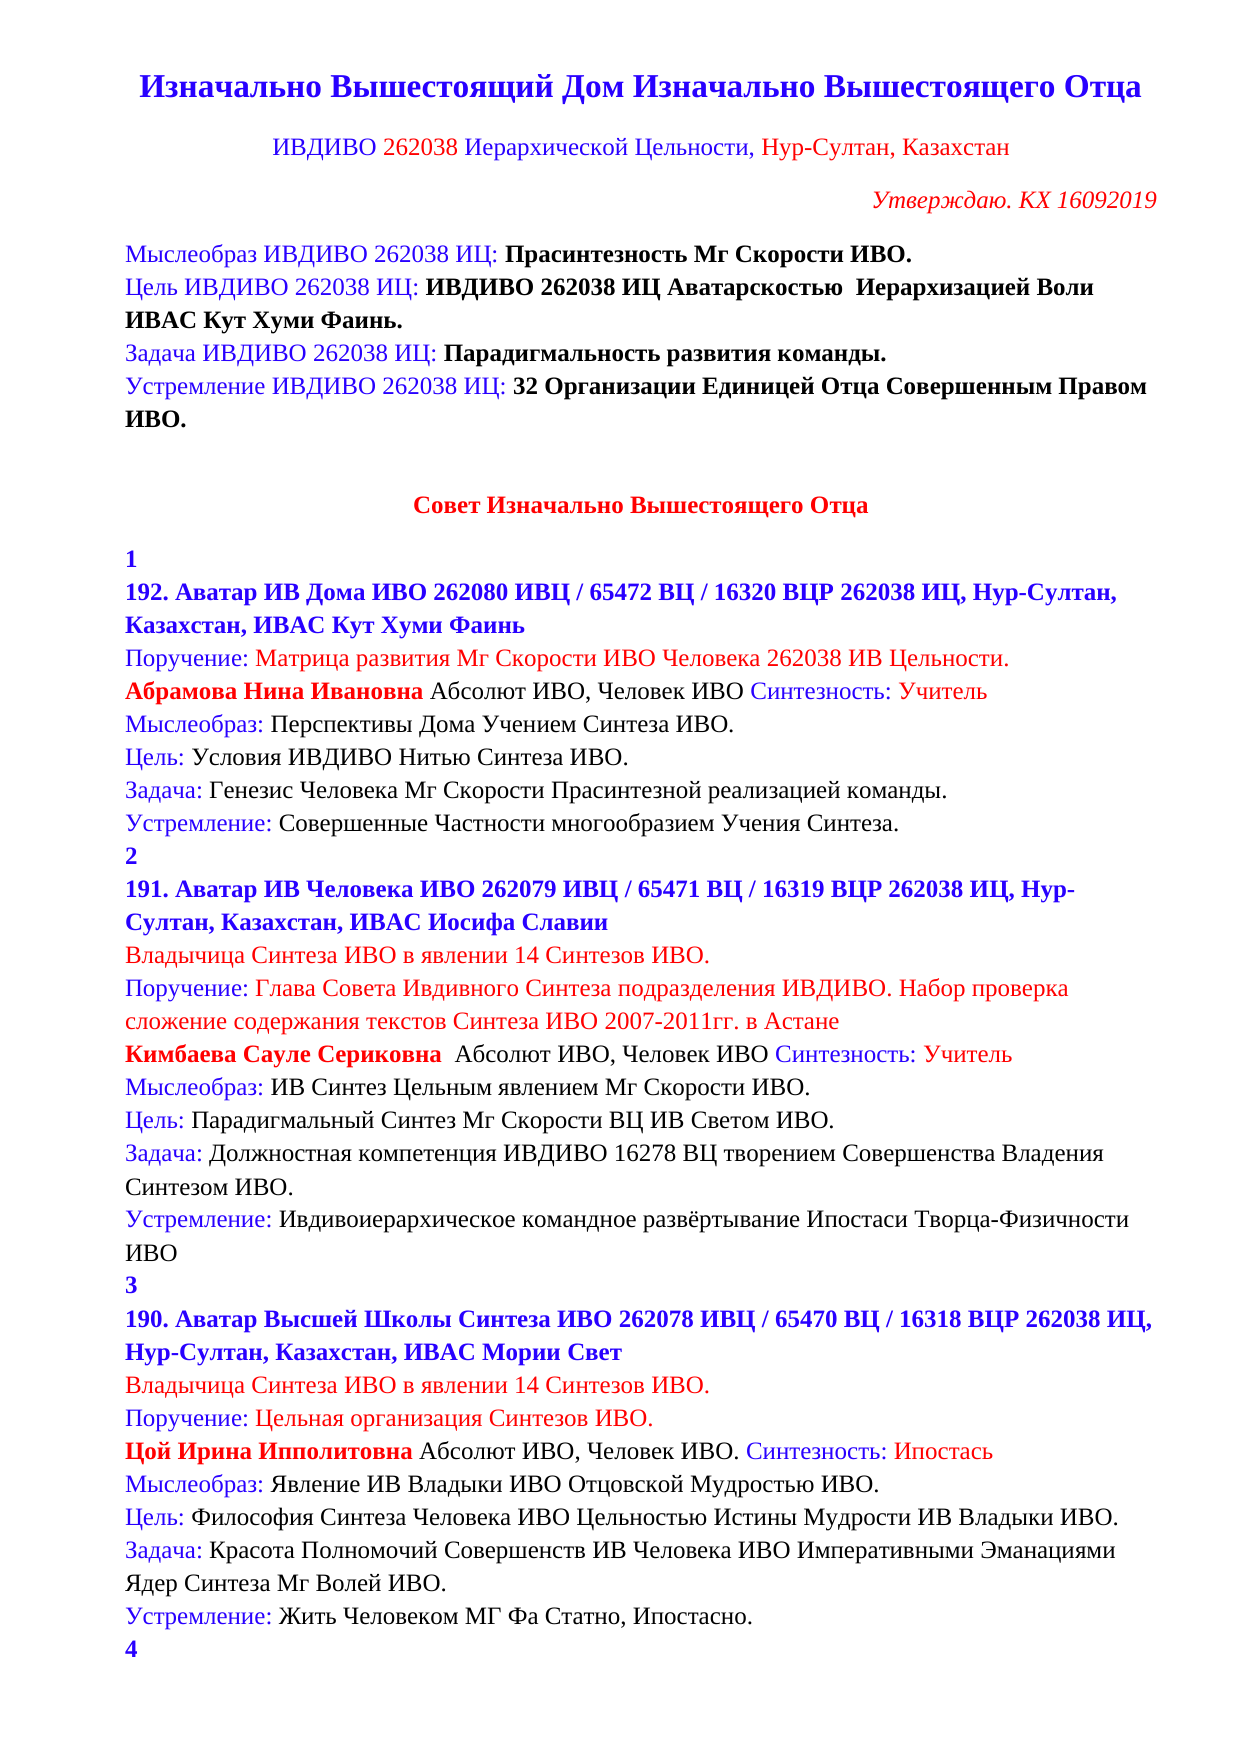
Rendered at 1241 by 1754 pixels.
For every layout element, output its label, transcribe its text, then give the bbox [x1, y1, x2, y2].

text Совет Изначально Вышестоящего Отца [125, 490, 1157, 519]
text Изначально Вышестоящий Дом Изначально Вышестоящего Отца [125, 67, 1157, 105]
text Мыслеобраз ИВДИВО 262038 ИЦ: Прасинтезность Мг Скорости ИВО. Цель ИВДИВО 262038 ИЦ: ИВДИВО 262038 ИЦ Аватарскостью Иерархизацией Воли ИВАС Кут Хуми Фаинь. Задача ИВДИВО 262038 ИЦ: Парадигмальность развития команды. Устремление ИВДИВО 262038 ИЦ: 32 Организации Единицей Отца Совершенным Правом ИВО. [125, 239, 1157, 465]
text ИВДИВО 262038 Иерархической Цельности, Нур-Султан, Казахстан [125, 132, 1157, 160]
text Утверждаю. КХ 16092019 [125, 185, 1157, 214]
